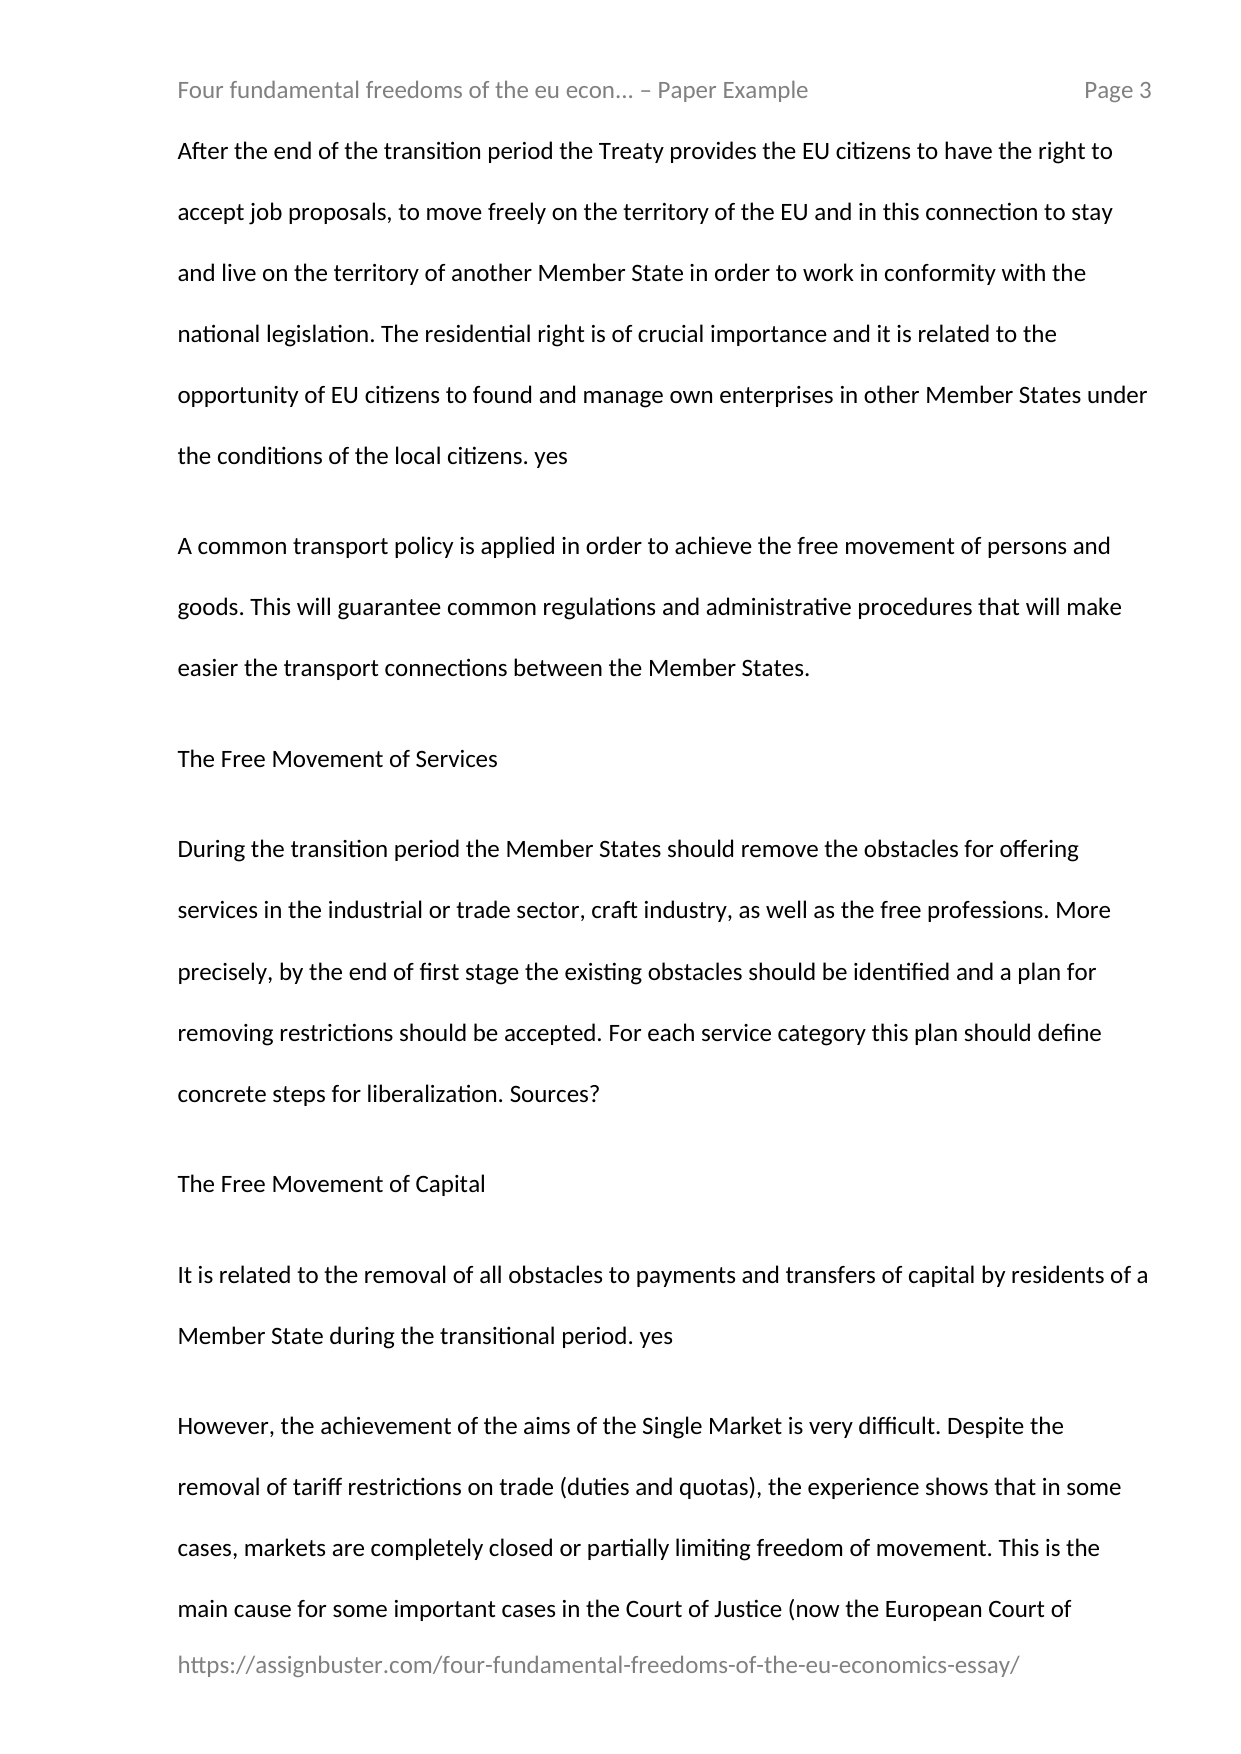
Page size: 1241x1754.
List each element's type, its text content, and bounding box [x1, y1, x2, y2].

text During the transition period the Member States should remove the obstacles for offering services in the industrial or trade sector, craft industry, as well as the free professions. More precisely, by the end of first stage the existing obstacles should be identified and a plan for removing restrictions should be accepted. For each service category this plan should define concrete steps for liberalization. Sources? [177, 834, 1152, 1108]
text The Free Movement of Capital [177, 1168, 1152, 1199]
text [177, 1410, 1152, 1624]
text After the end of the transition period the Treaty provides the EU citizens to have the right to accept job proposals, to move freely on the territory of the EU and in this connection to stay and live on the territory of another Member State in order to work in conformity with the national legislation. The residential right is of crucial importance and it is related to the opportunity of EU citizens to found and manage own enterprises in other Member States under the conditions of the local citizens. yes [177, 135, 1152, 471]
text A common transport policy is applied in order to achieve the free movement of persons and goods. This will guarantee common regulations and administrative procedures that will make easier the transport connections between the Member States. [177, 531, 1152, 683]
text The Free Movement of Services [177, 743, 1152, 774]
text It is related to the removal of all obstacles to payments and transfers of capital by residents of a Member State during the transitional period. yes [177, 1259, 1152, 1350]
